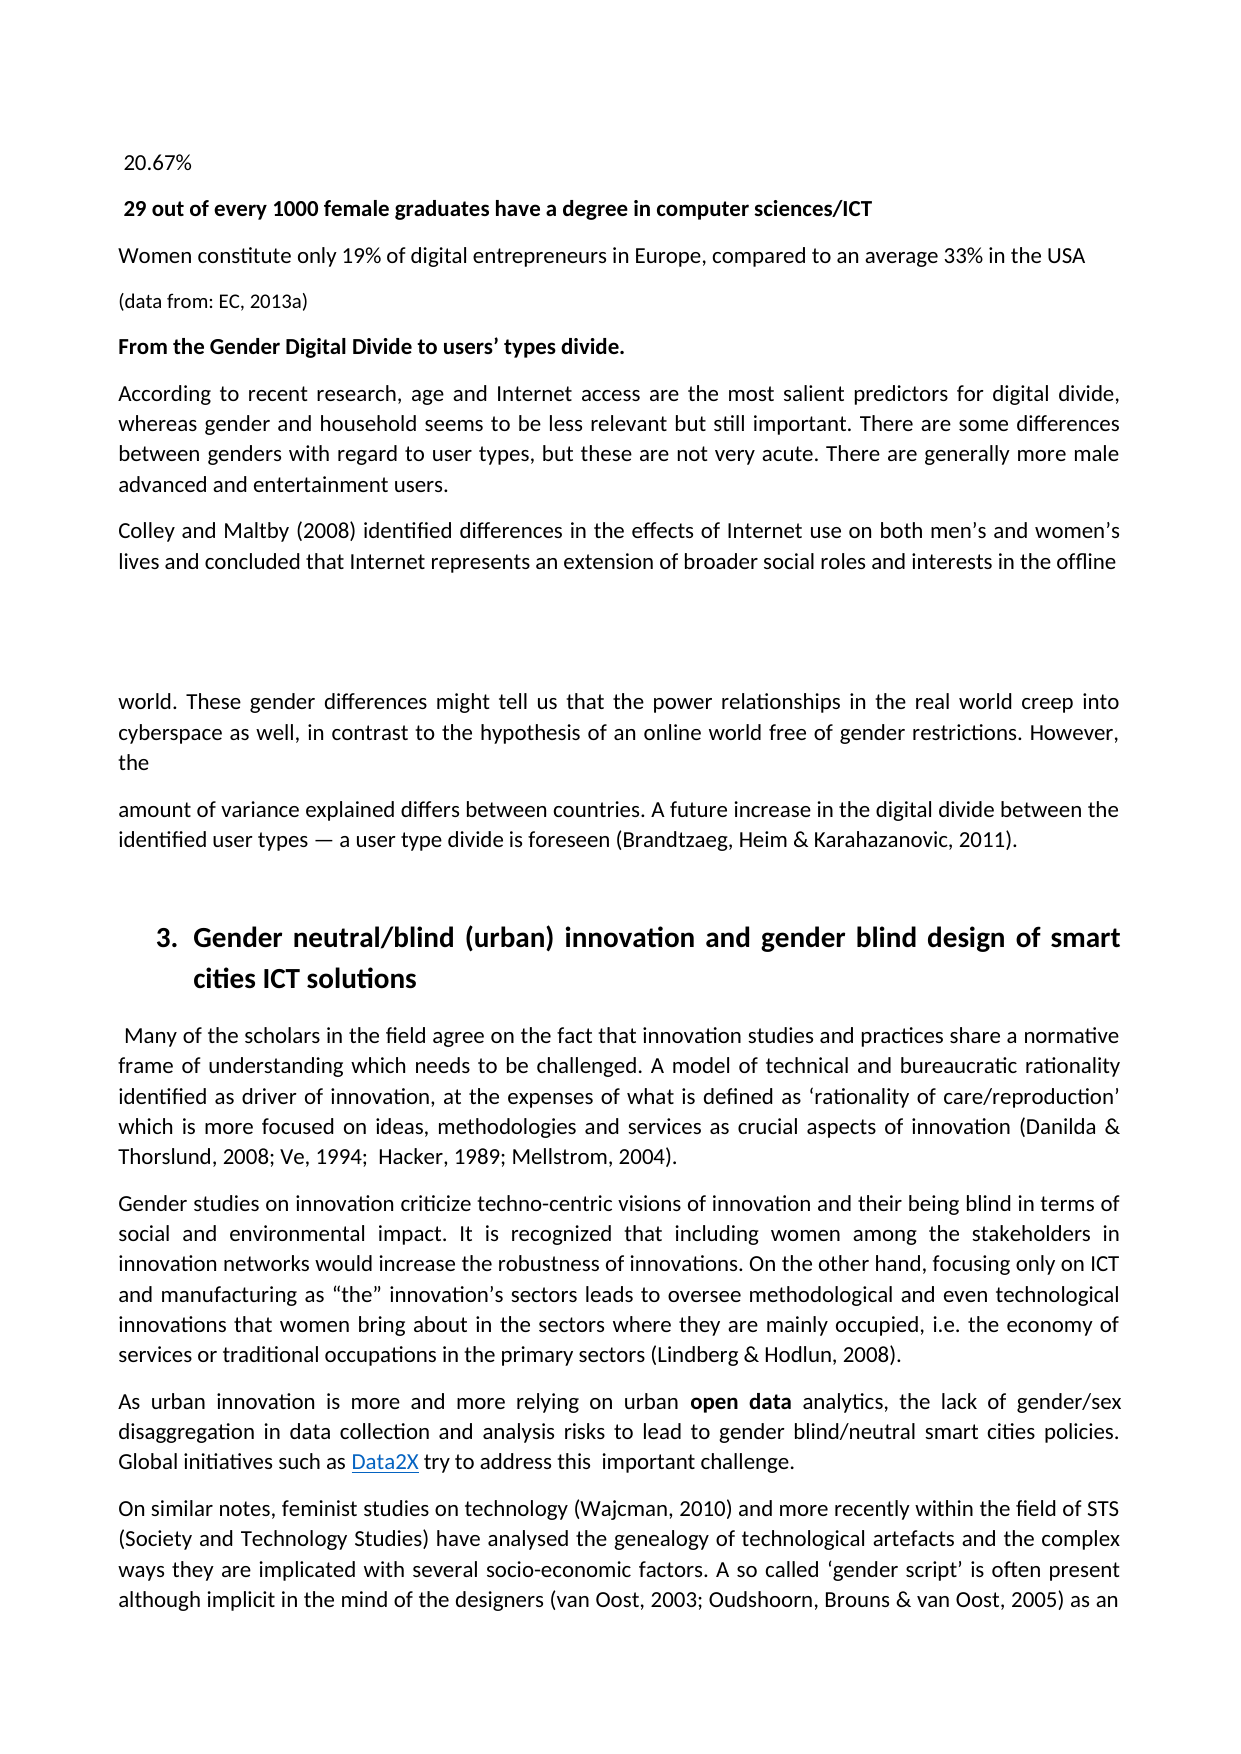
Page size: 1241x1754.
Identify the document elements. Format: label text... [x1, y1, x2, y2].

text Colley and Maltby (2008) identiﬁed differences in the effects of Internet use on both men’s and women’s lives and concluded that Internet represents an extension of broader social roles and interests in the ofﬂine [118, 517, 1122, 575]
text As urban innovation is more and more relying on urban open data analytics, the lack of gender/sex disaggregation in data collection and analysis risks to lead to gender blind/neutral smart cities policies. Global initiatives such as Data2X try to address this important challenge. [118, 1387, 1122, 1476]
text Gender studies on innovation criticize techno-centric visions of innovation and their being blind in terms of social and environmental impact. It is recognized that including women among the stakeholders in innovation networks would increase the robustness of innovations. On the other hand, focusing only on ICT and manufacturing as “the” innovation’s sectors leads to oversee methodological and even technological innovations that women bring about in the sectors where they are mainly occupied, i.e. the economy of services or traditional occupations in the primary sectors (Lindberg & Hodlun, 2008). [118, 1189, 1122, 1368]
text 29 out of every 1000 female graduates have a degree in computer sciences/ICT [118, 194, 1122, 222]
list Gender neutral/blind (urban) innovation and gender blind design of smart cities ICT solutions [156, 919, 1122, 995]
text Women constitute only 19% of digital entrepreneurs in Europe, compared to an average 33% in the USA [118, 241, 1122, 269]
text (data from: EC, 2013a) [118, 288, 1122, 314]
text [118, 1494, 1122, 1613]
text From the Gender Digital Divide to users’ types divide. [118, 332, 1122, 360]
text amount of variance explained differs between countries. A future increase in the digital divide between the identiﬁed user types — a user type divide is foreseen (Brandtzaeg, Heim & Karahazanovic, 2011). [118, 795, 1122, 853]
text Many of the scholars in the field agree on the fact that innovation studies and practices share a normative frame of understanding which needs to be challenged. A model of technical and bureaucratic rationality identified as driver of innovation, at the expenses of what is defined as ‘rationality of care/reproduction’ which is more focused on ideas, methodologies and services as crucial aspects of innovation (Danilda & Thorslund, 2008; Ve, 1994; Hacker, 1989; Mellstrom, 2004). [118, 1021, 1122, 1170]
text 20.67% [118, 148, 1122, 176]
text According to recent research, age and Internet access are the most salient predictors for digital divide, whereas gender and household seems to be less relevant but still important. There are some differences between genders with regard to user types, but these are not very acute. There are generally more male advanced and entertainment users. [118, 379, 1122, 498]
text world. These gender differences might tell us that the power relationships in the real world creep into cyberspace as well, in contrast to the hypothesis of an online world free of gender restrictions. However, the [118, 687, 1122, 776]
